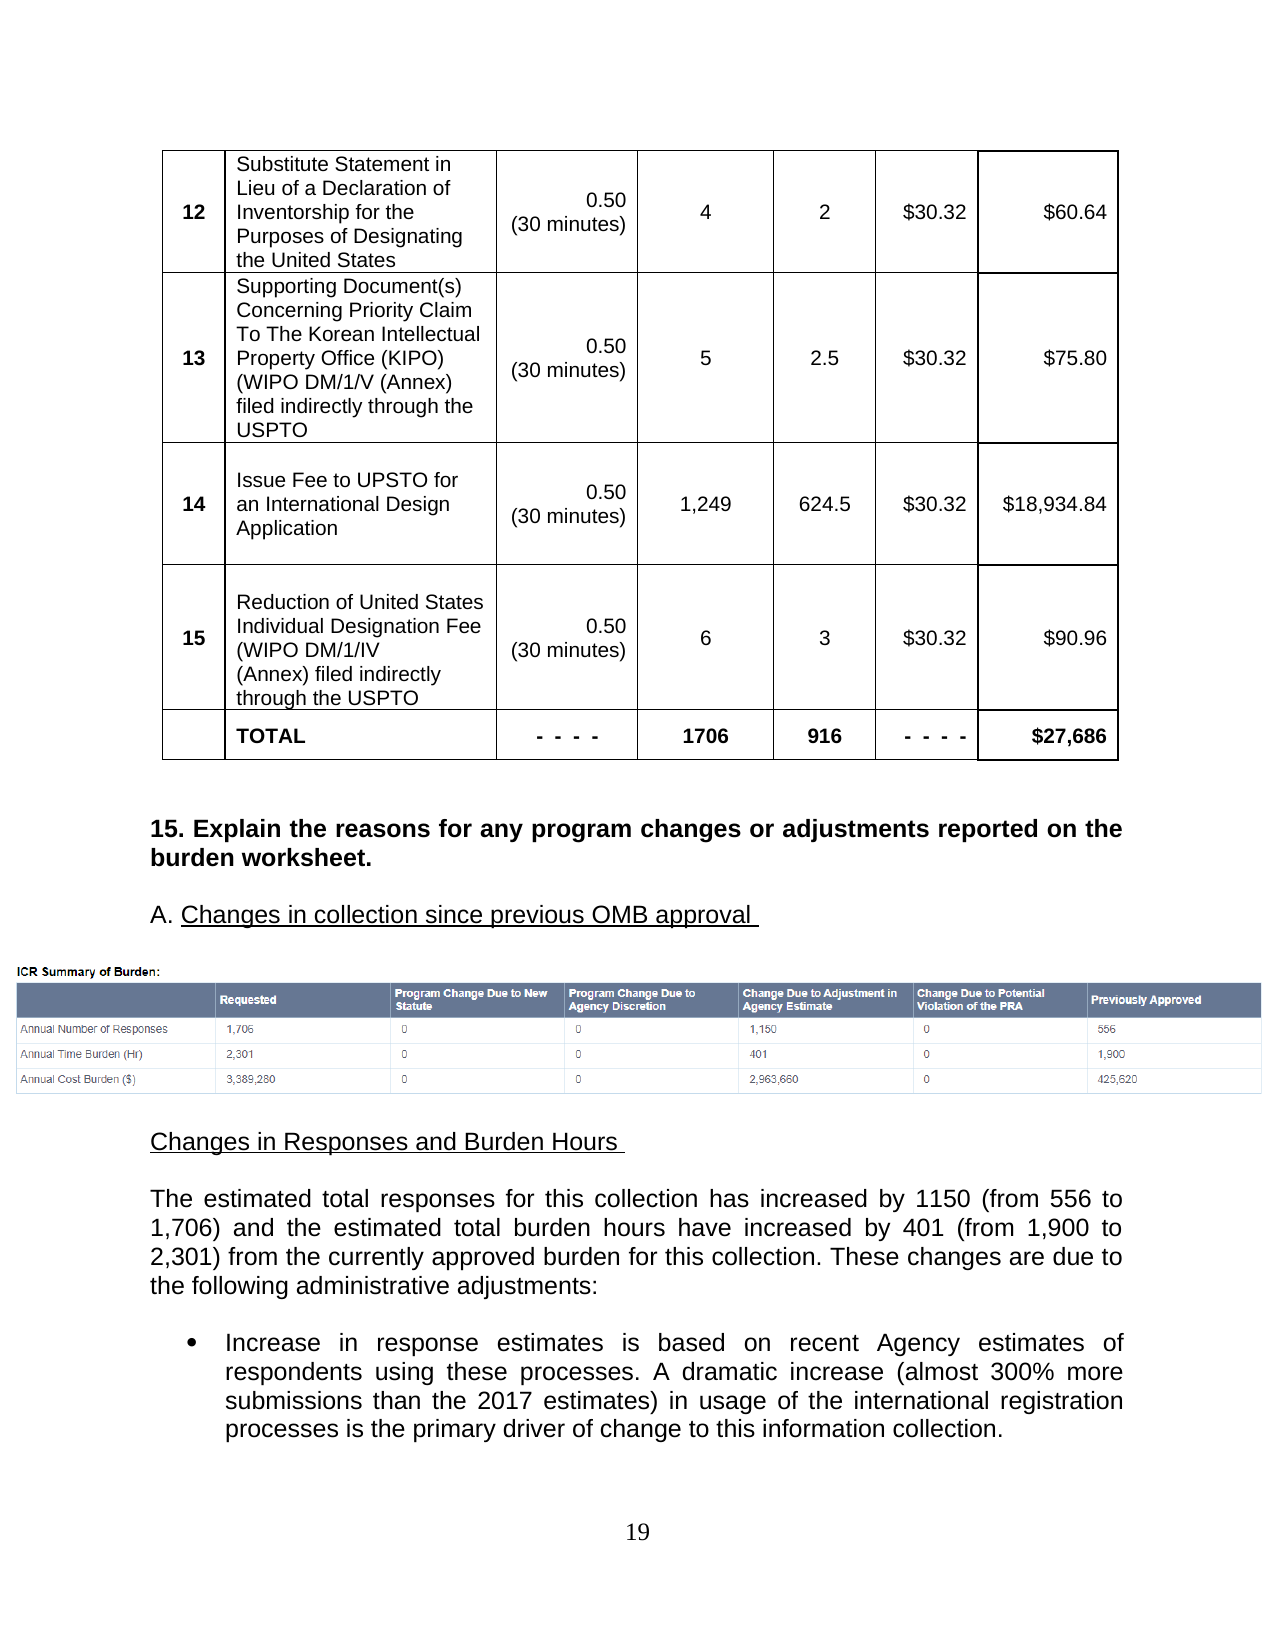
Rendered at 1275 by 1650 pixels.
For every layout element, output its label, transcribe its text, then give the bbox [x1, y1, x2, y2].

picture [9, 957, 1269, 1099]
table_cell 2.5 [774, 273, 875, 442]
text 15. Explain the reasons for any program changes or adjustments reported on the burden worksheet. [150, 814, 1125, 872]
table_cell $75.80 [979, 274, 1117, 442]
table_cell 2 [774, 151, 875, 272]
table_cell - - - - [497, 710, 637, 759]
table_cell 12 [163, 151, 224, 272]
text The estimated total responses for this collection has increased by 1150 (from 556 to 1,706) and the estimated total burden hours have increased by 401 (from 1,900 to 2,301) from the currently approved burden for this collection. These changes are due to the following administrative adjustments: [150, 1184, 1125, 1299]
table_cell 1706 [638, 710, 773, 759]
table_cell 3 [774, 565, 875, 709]
table_cell $27,686 [979, 711, 1117, 759]
table_cell Supporting Document(s) Concerning Priority Claim To The Korean Intellectual Property Office (KIPO) (WIPO DM/1/V (Annex) filed indirectly through the USPTO [226, 273, 496, 442]
table_cell Issue Fee to UPSTO for an International Design Application [226, 443, 496, 563]
table_cell Substitute Statement in Lieu of a Declaration of Inventorship for the Purposes of Designating the United States [226, 151, 496, 272]
list Increase in response estimates is based on recent Agency estimates of respondents using these processes. A dramatic increase (almost 300% more submissions than the 2017 estimates) in usage of the international registration processes is the primary driver of change to this information collection. [187, 1328, 1125, 1443]
table_cell 916 [774, 710, 875, 759]
table_cell $30.32 [876, 273, 977, 442]
table_cell $30.32 [876, 443, 977, 563]
table_cell $90.96 [979, 566, 1117, 709]
table_cell 1,249 [638, 443, 773, 563]
table_cell 624.5 [774, 443, 875, 563]
table_cell 14 [163, 443, 224, 563]
table_cell $30.32 [876, 565, 977, 709]
table_cell TOTAL [226, 710, 496, 759]
table_cell 15 [163, 565, 224, 709]
table_cell Reduction of United States Individual Designation Fee (WIPO DM/1/IV (Annex) filed indirectly through the USPTO [226, 565, 496, 709]
table_cell 0.50 (30 minutes) [497, 565, 637, 709]
table_cell 4 [638, 151, 773, 272]
table_cell [163, 710, 224, 759]
table_cell 5 [638, 273, 773, 442]
text A. Changes in collection since previous OMB approval [150, 900, 1125, 929]
table_cell 13 [163, 273, 224, 442]
table_cell 0.50 (30 minutes) [497, 443, 637, 563]
table_cell $60.64 [979, 152, 1117, 272]
table_cell $30.32 [876, 151, 977, 272]
table_cell $18,934.84 [979, 444, 1117, 563]
table_cell - - - - [876, 710, 977, 759]
table_cell 0.50 (30 minutes) [497, 273, 637, 442]
text Changes in Responses and Burden Hours [150, 1127, 1125, 1156]
table_cell 0.50 (30 minutes) [497, 151, 637, 272]
table_cell 6 [638, 565, 773, 709]
